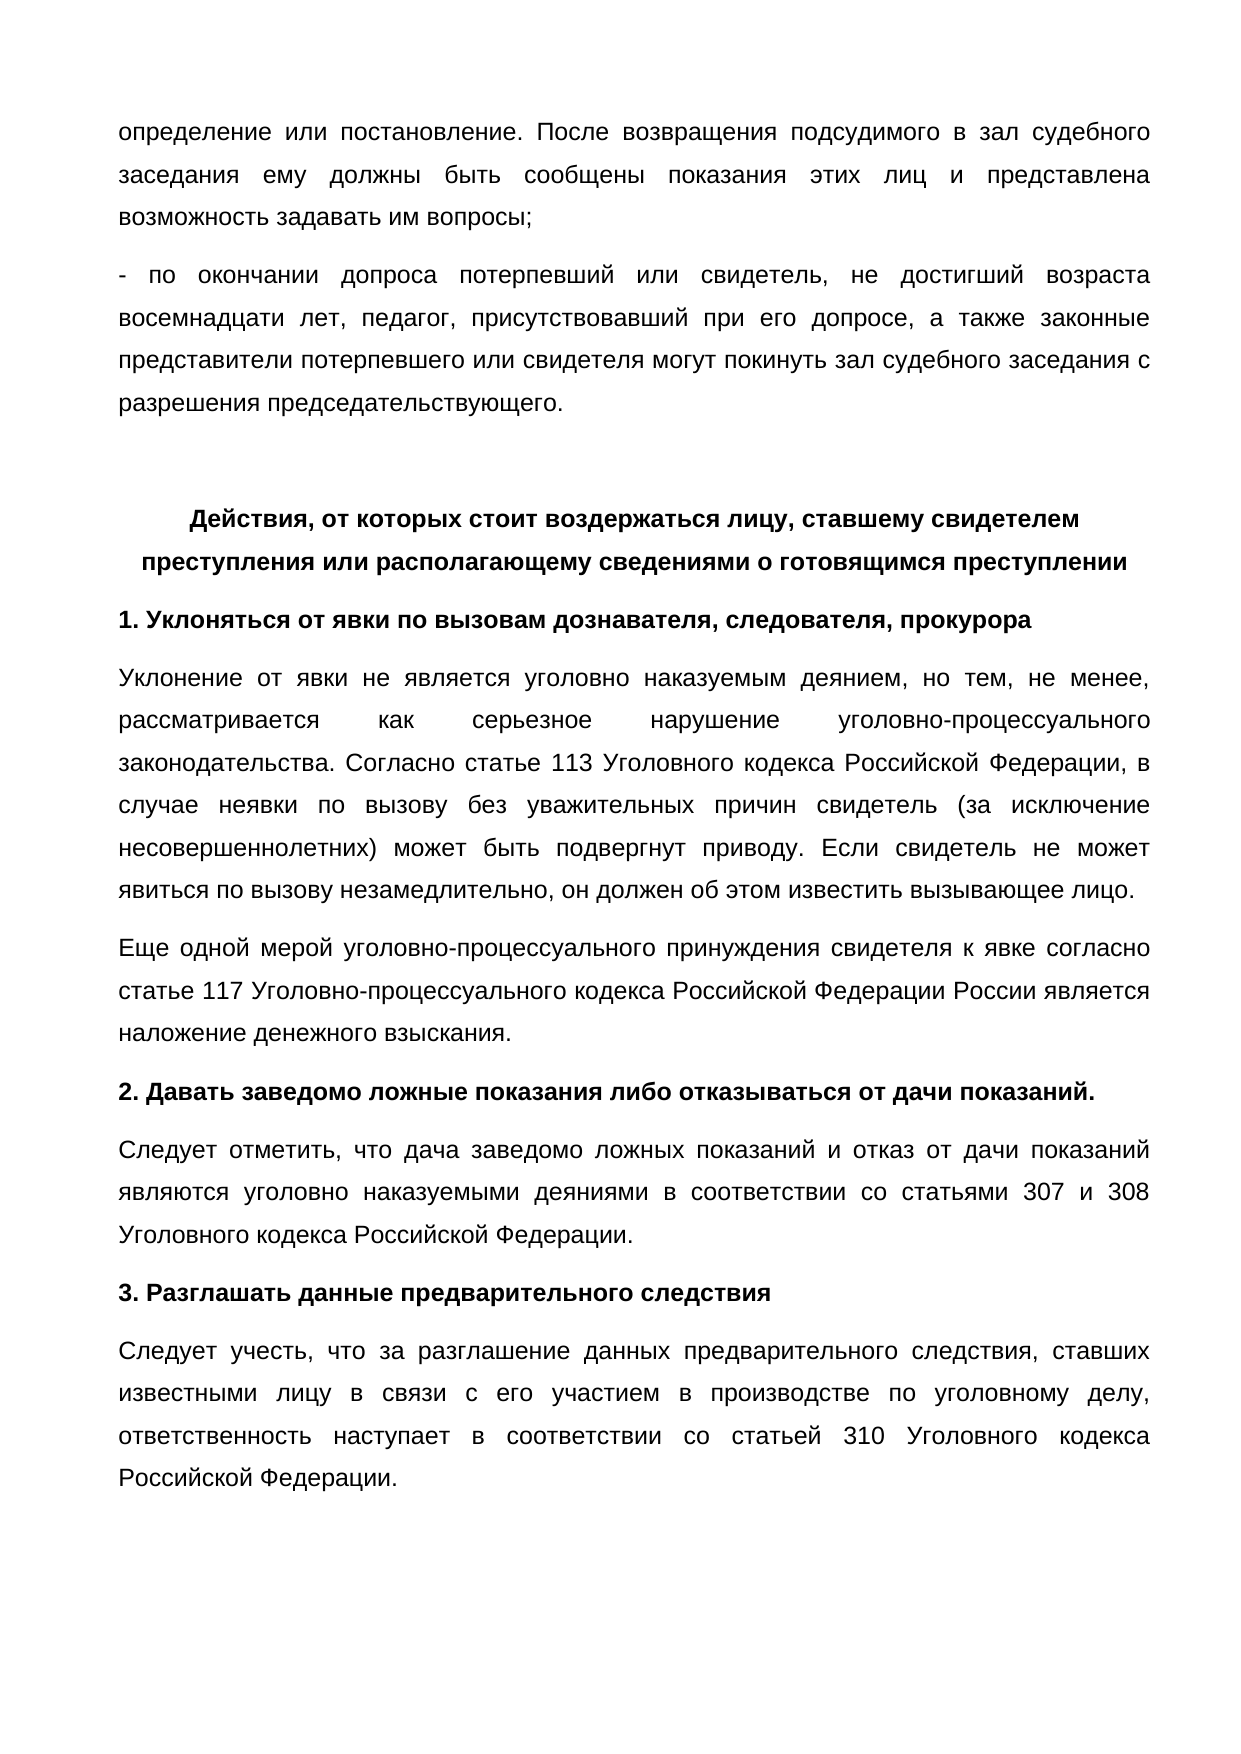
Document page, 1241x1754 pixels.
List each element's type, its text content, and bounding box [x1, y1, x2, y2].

text 3. Разглашать данные предварительного следствия [118, 1264, 1152, 1306]
text Действия, от которых стоит воздержаться лицу, ставшему свидетелем преступления или располагающему сведениями о готовящимся преступлении [118, 490, 1152, 575]
text Следует учесть, что за разглашение данных предварительного следствия, ставших известными лицу в связи с его участием в производстве по уголовному делу, ответственность наступает в соответствии со статьей 310 Уголовного кодекса Российской Федерации. [118, 1322, 1152, 1492]
text 1. Уклоняться от явки по вызовам дознавателя, следователя, прокурора [118, 591, 1152, 633]
text 2. Давать заведомо ложные показания либо отказываться от дачи показаний. [118, 1063, 1152, 1105]
text Следует отметить, что дача заведомо ложных показаний и отказ от дачи показаний являются уголовно наказуемыми деяниями в соответствии со статьями 307 и 308 Уголовного кодекса Российской Федерации. [118, 1121, 1152, 1248]
text - по окончании допроса потерпевший или свидетель, не достигший возраста восемнадцати лет, педагог, присутствовавший при его допросе, а также законные представители потерпевшего или свидетеля могут покинуть зал судебного заседания с разрешения председательствующего. [118, 246, 1152, 416]
text Уклонение от явки не является уголовно наказуемым деянием, но тем, не менее, рассматривается как серьезное нарушение уголовно-процессуального законодательства. Согласно статье 113 Уголовного кодекса Российской Федерации, в случае неявки по вызову без уважительных причин свидетель (за исключение несовершеннолетних) может быть подвергнут приводу. Если свидетель не может явиться по вызову незамедлительно, он должен об этом известить вызывающее лицо. [118, 649, 1152, 904]
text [118, 103, 1152, 231]
text Еще одной мерой уголовно-процессуального принуждения свидетеля к явке согласно статье 117 Уголовно-процессуального кодекса Российской Федерации России является наложение денежного взыскания. [118, 919, 1152, 1047]
